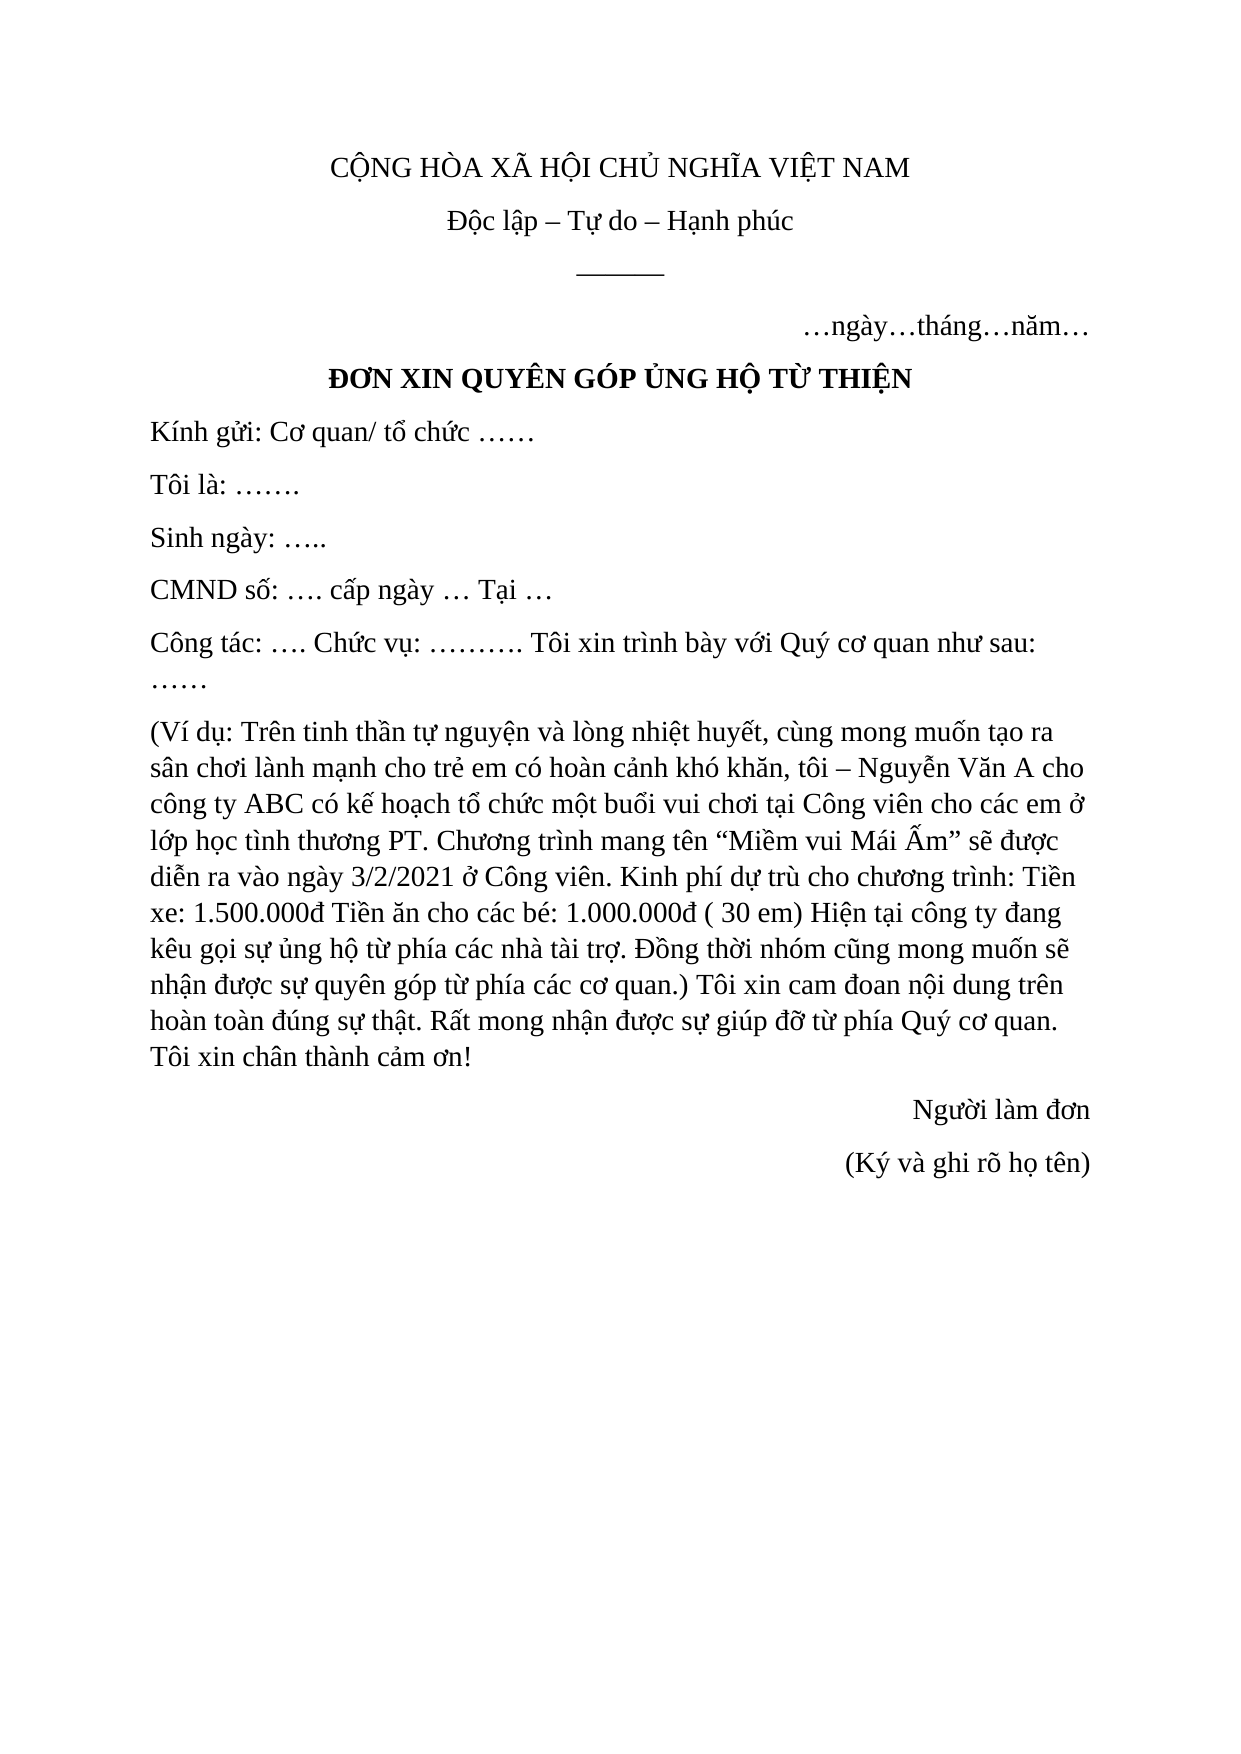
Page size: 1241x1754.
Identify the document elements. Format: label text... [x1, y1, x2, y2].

text Công tác: …. Chức vụ: ………. Tôi xin trình bày với Quý cơ quan như sau: …… [150, 625, 1090, 695]
text Độc lập – Tự do – Hạnh phúc [150, 203, 1090, 236]
text ——— [150, 256, 1090, 289]
text ĐƠN XIN QUYÊN GÓP ỦNG HỘ TỪ THIỆN [150, 361, 1090, 395]
text Người làm đơn [150, 1092, 1090, 1126]
text CMND số: …. cấp ngày … Tại … [150, 572, 1090, 606]
text Sinh ngày: ….. [150, 520, 1090, 553]
text CỘNG HÒA XÃ HỘI CHỦ NGHĨA VIỆT NAM [150, 150, 1090, 183]
text (Ký và ghi rõ họ tên) [150, 1145, 1090, 1179]
text …ngày…tháng…năm… [150, 308, 1090, 342]
text Kính gửi: Cơ quan/ tổ chức …… [150, 414, 1090, 448]
text Tôi là: ……. [150, 467, 1090, 500]
text (Ví dụ: Trên tinh thần tự nguyện và lòng nhiệt huyết, cùng mong muốn tạo ra sân chơi lành mạnh cho trẻ em có hoàn cảnh khó khăn, tôi – Nguyễn Văn A cho công ty ABC có kế hoạch tổ chức một buổi vui chơi tại Công viên cho các em ở lớp học tình thương PT. Chương trình mang tên “Miềm vui Mái Ấm” sẽ được diễn ra vào ngày 3/2/2021 ở Công viên. Kinh phí dự trù cho chương trình: Tiền xe: 1.500.000đ Tiền ăn cho các bé: 1.000.000đ ( 30 em) Hiện tại công ty đang kêu gọi sự ủng hộ từ phía các nhà tài trợ. Đồng thời nhóm cũng mong muốn sẽ nhận được sự quyên góp từ phía các cơ quan.) Tôi xin cam đoan nội dung trên hoàn toàn đúng sự thật. Rất mong nhận được sự giúp đỡ từ phía Quý cơ quan. Tôi xin chân thành cảm ơn! [150, 714, 1090, 1073]
